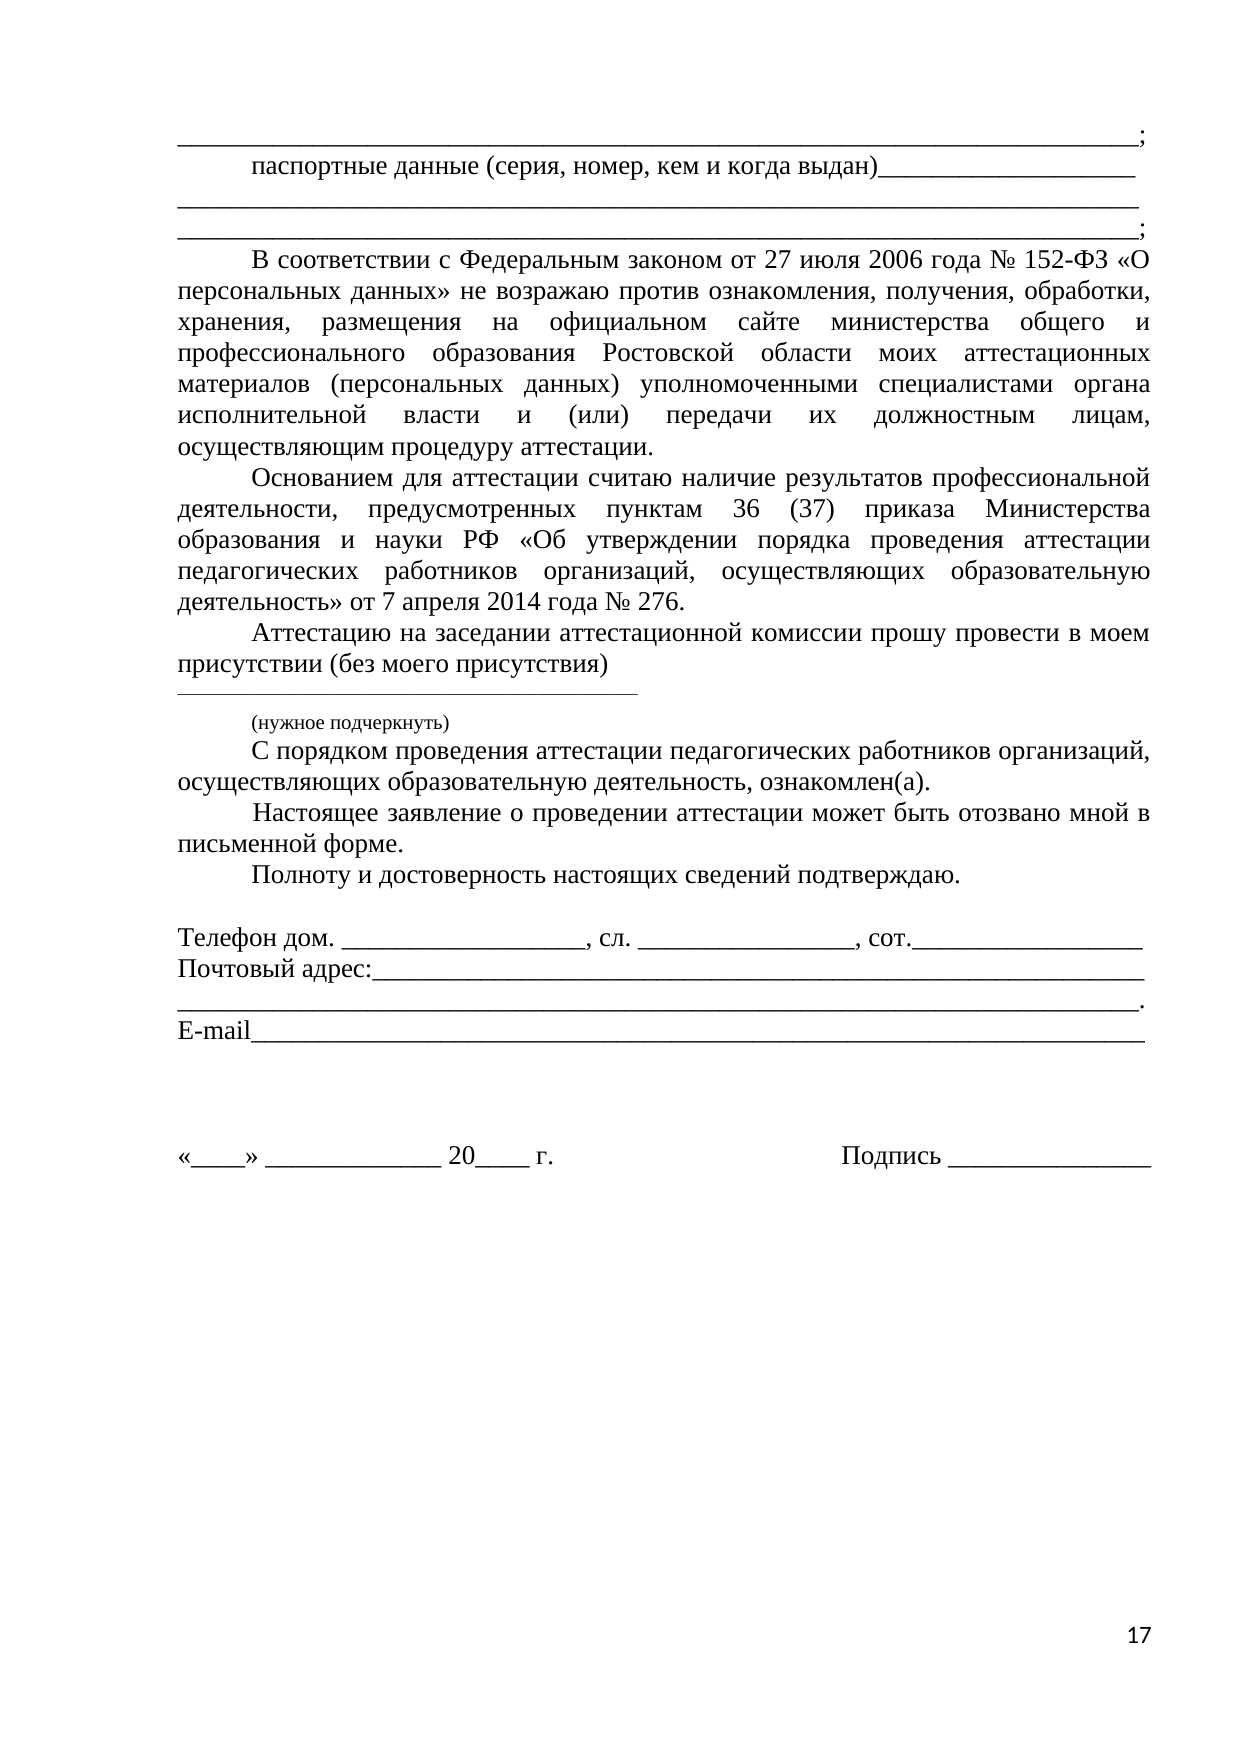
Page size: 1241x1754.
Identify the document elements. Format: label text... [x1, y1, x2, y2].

text С порядком проведения аттестации педагогических работников организаций, осуществляющих образовательную деятельность, ознакомлен(а). [177, 734, 1152, 796]
text _______________________________________________________________________; [177, 212, 1152, 243]
text Аттестацию на заседании аттестационной комиссии прошу провести в моем присутствии (без моего присутствия) [177, 616, 1152, 679]
text _______________________________________________________________________. [177, 983, 1152, 1014]
text Настоящее заявление о проведении аттестации может быть отозвано мной в письменной форме. [177, 796, 1152, 858]
text Основанием для аттестации считаю наличие результатов профессиональной деятельности, предусмотренных пунктам 36 (37) приказа Министерства образования и науки РФ «Об утверждении порядка проведения аттестации педагогических работников организаций, осуществляющих образовательную деятельность» от 7 апреля 2014 года № 276. [177, 461, 1152, 616]
text Телефон дом. __________________, сл. ________________, сот._________________ [177, 921, 1152, 952]
text В соответствии с Федеральным законом от 27 июля 2006 года № 152-ФЗ «О персональных данных» не возражаю против ознакомления, получения, обработки, хранения, размещения на официальном сайте министерства общего и профессионального образования Ростовской области моих аттестационных материалов (персональных данных) уполномоченными специалистами органа исполнительной власти и (или) передачи их должностным лицам, осуществляющим процедуру аттестации. [177, 243, 1152, 461]
text паспортные данные (серия, номер, кем и когда выдан)___________________ [177, 149, 1152, 180]
text _______________________________________________________________________; [177, 118, 1152, 149]
text E-mail__________________________________________________________________ [177, 1014, 1152, 1045]
text Почтовый адрес:_________________________________________________________ [177, 952, 1152, 983]
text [177, 180, 1152, 212]
text Полноту и достоверность настоящих сведений подтверждаю. [177, 858, 1152, 890]
text «____» _____________ 20____ г. Подпись _______________ [177, 1139, 1152, 1170]
text (нужное подчеркнуть) [177, 710, 1152, 734]
text ___________________________________________________________ [177, 679, 1152, 710]
